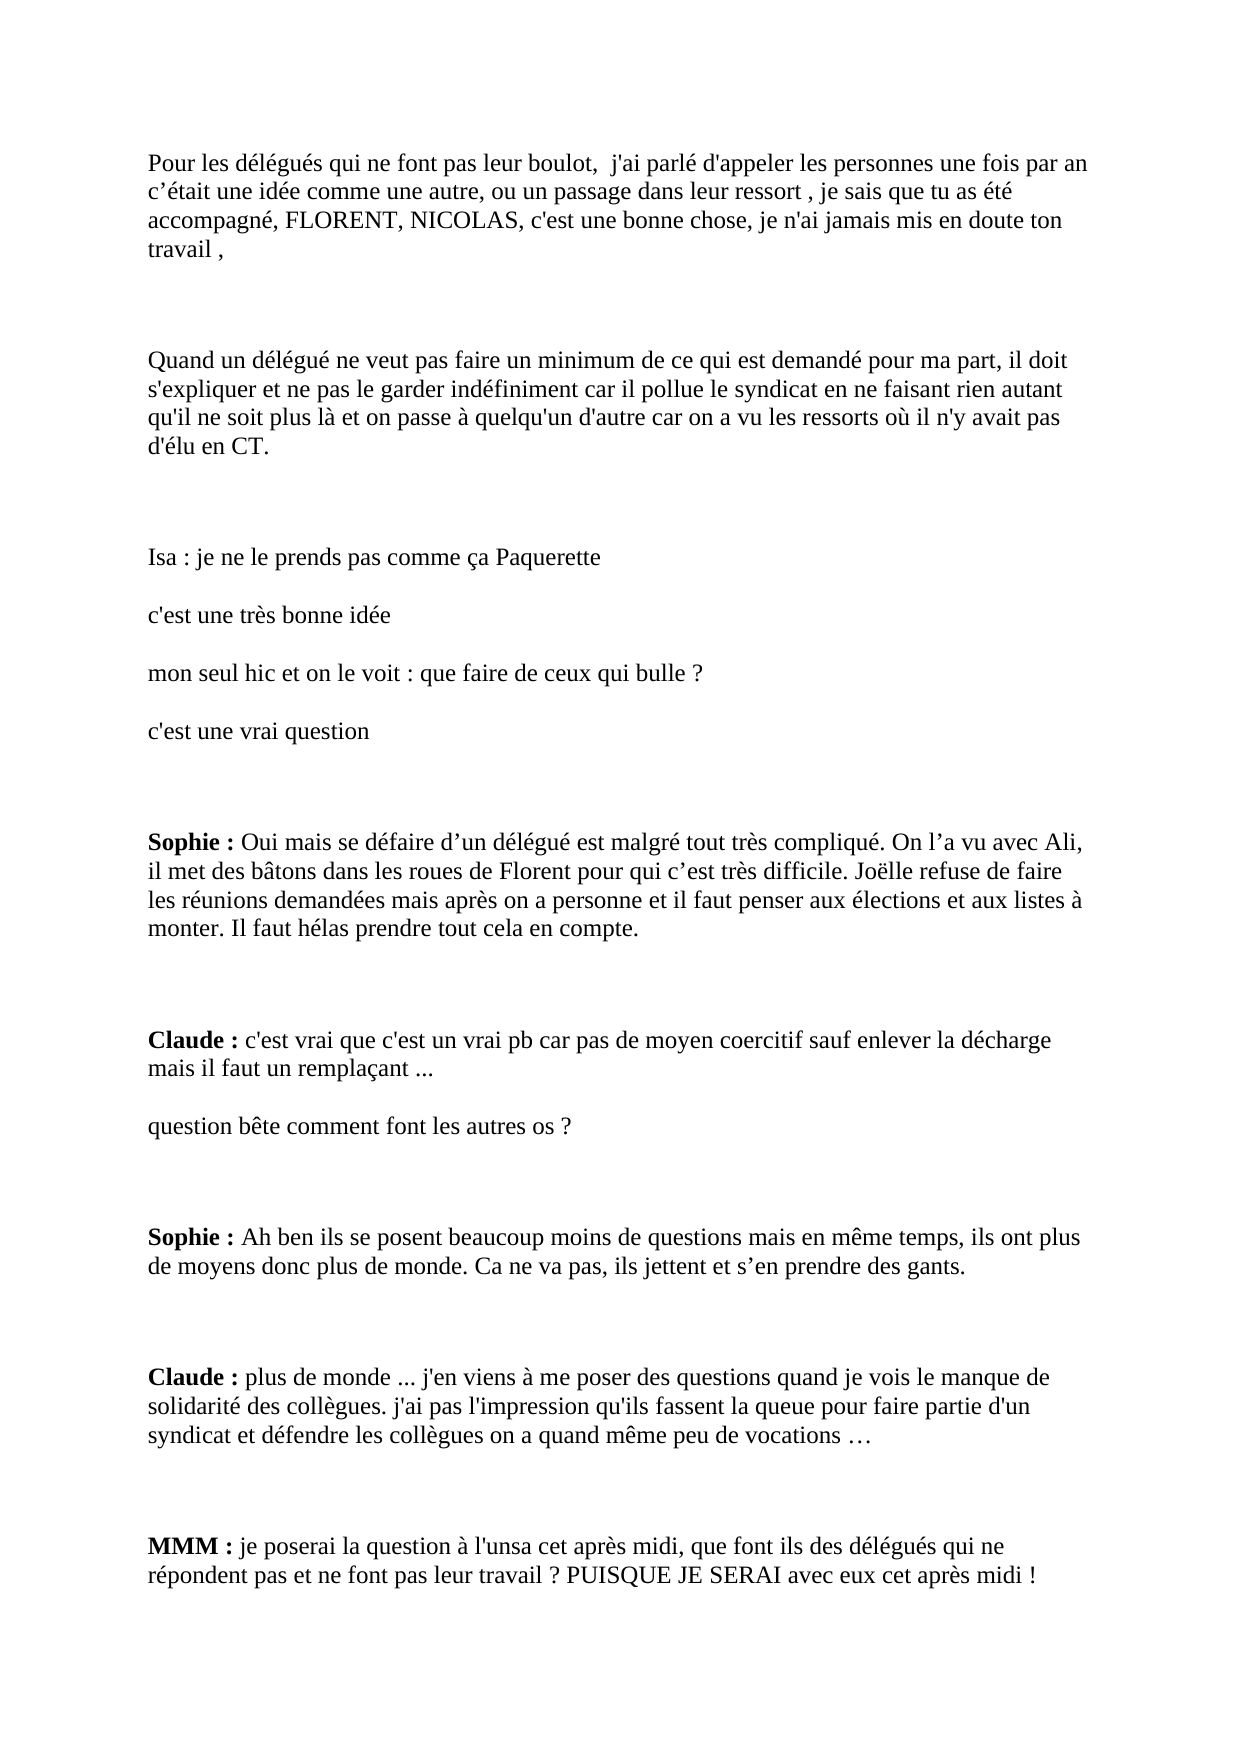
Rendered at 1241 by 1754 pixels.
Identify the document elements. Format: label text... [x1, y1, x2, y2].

text Claude : c'est vrai que c'est un vrai pb car pas de moyen coercitif sauf enlever la décharge mais il faut un remplaçant ... [148, 1025, 1093, 1082]
text mon seul hic et on le voit : que faire de ceux qui bulle ? [148, 658, 1093, 687]
text c'est une vrai question [148, 716, 1093, 745]
text Sophie : Ah ben ils se posent beaucoup moins de questions mais en même temps, ils ont plus de moyens donc plus de monde. Ca ne va pas, ils jettent et s’en prendre des gants. [148, 1222, 1093, 1280]
text MMM : je poserai la question à l'unsa cet après midi, que font ils des délégués qui ne répondent pas et ne font pas leur travail ? PUISQUE JE SERAI avec eux cet après midi ! [148, 1531, 1093, 1588]
text Claude : plus de monde ... j'en viens à me poser des questions quand je vois le manque de solidarité des collègues. j'ai pas l'impression qu'ils fassent la queue pour faire partie d'un syndicat et défendre les collègues on a quand même peu de vocations … [148, 1362, 1093, 1449]
text Quand un délégué ne veut pas faire un minimum de ce qui est demandé pour ma part, il doit s'expliquer et ne pas le garder indéfiniment car il pollue le syndicat en ne faisant rien autant qu'il ne soit plus là et on passe à quelqu'un d'autre car on a vu les ressorts où il n'y avait pas d'élu en CT. [148, 345, 1093, 460]
text Isa : je ne le prends pas comme ça Paquerette [148, 542, 1093, 571]
text Pour les délégués qui ne font pas leur boulot, j'ai parlé d'appeler les personnes une fois par an c’était une idée comme une autre, ou un passage dans leur ressort , je sais que tu as été accompagné, FLORENT, NICOLAS, c'est une bonne chose, je n'ai jamais mis en doute ton travail , [148, 148, 1093, 263]
text Sophie : Oui mais se défaire d’un délégué est malgré tout très compliqué. On l’a vu avec Ali, il met des bâtons dans les roues de Florent pour qui c’est très difficile. Joëlle refuse de faire les réunions demandées mais après on a personne et il faut penser aux élections et aux listes à monter. Il faut hélas prendre tout cela en compte. [148, 827, 1093, 942]
text question bête comment font les autres os ? [148, 1111, 1093, 1140]
text c'est une très bonne idée [148, 600, 1093, 629]
